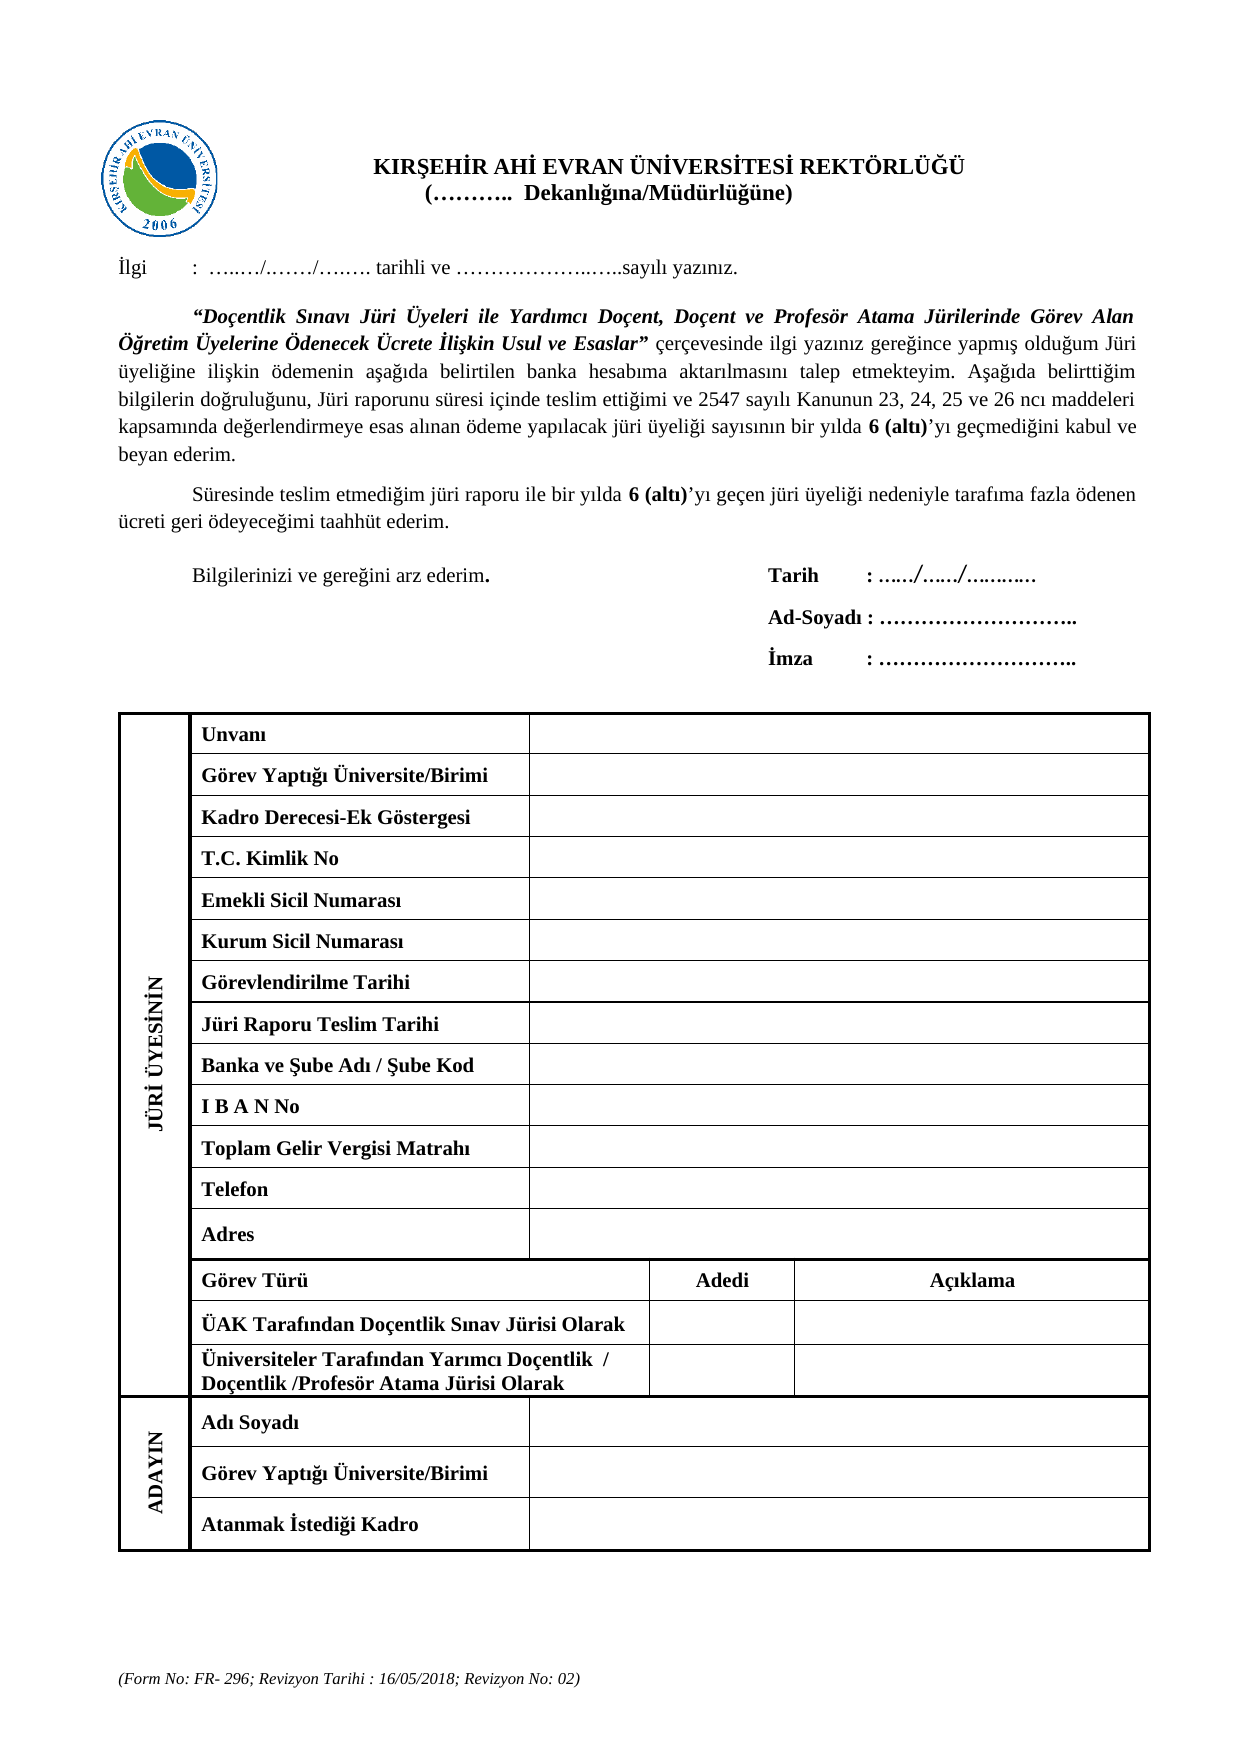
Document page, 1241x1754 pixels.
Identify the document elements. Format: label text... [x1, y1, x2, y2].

table_cell [530, 754, 1148, 794]
table_cell Emekli Sicil Numarası [192, 878, 529, 919]
table_cell [530, 1209, 1148, 1257]
table_cell Açıklama [795, 1261, 1148, 1300]
table_cell [530, 1447, 1148, 1497]
table_cell ADAYIN [121, 1398, 188, 1548]
table_cell [530, 961, 1148, 1001]
table_cell Görev Türü [192, 1261, 649, 1300]
table_cell [530, 1168, 1148, 1208]
table_cell T.C. Kimlik No [192, 837, 529, 877]
table_cell Toplam Gelir Vergisi Matrahı [192, 1126, 529, 1167]
table_cell Görevlendirilme Tarihi [192, 961, 529, 1001]
table_cell [795, 1345, 1148, 1395]
table_cell [530, 1498, 1148, 1548]
text İmza : ……………………….. [118, 646, 1137, 670]
table_cell Kurum Sicil Numarası [192, 920, 529, 960]
table_cell [530, 1085, 1148, 1125]
table_cell [530, 1126, 1148, 1167]
table_cell Üniversiteler Tarafından Yarımcı Doçentlik / Doçentlik /Profesör Atama Jürisi Olarak [192, 1345, 649, 1395]
table_cell Adres [192, 1209, 529, 1257]
picture [101, 120, 218, 237]
table_cell [530, 920, 1148, 960]
table_cell [530, 1398, 1148, 1446]
table_cell [650, 1301, 794, 1343]
table_header [530, 715, 1148, 753]
table_cell I B A N No [192, 1085, 529, 1125]
text Bilgilerinizi ve gereğini arz ederim. Tarih : ……/……/………… [118, 558, 1137, 588]
table_cell [795, 1301, 1148, 1343]
table_cell Görev Yaptığı Üniversite/Birimi [192, 754, 529, 794]
table_cell [530, 796, 1148, 836]
table_cell ÜAK Tarafından Doçentlik Sınav Jürisi Olarak [192, 1301, 649, 1343]
table_cell Atanmak İstediği Kadro [192, 1498, 529, 1548]
text KIRŞEHİR AHİ EVRAN ÜNİVERSİTESİ REKTÖRLÜĞÜ [218, 153, 1137, 179]
text Ad-Soyadı : ……………………….. [118, 605, 1137, 629]
table_cell Jüri Raporu Teslim Tarihi [192, 1003, 529, 1043]
table_cell Görev Yaptığı Üniversite/Birimi [192, 1447, 529, 1497]
table_cell Banka ve Şube Adı / Şube Kod [192, 1044, 529, 1084]
table_cell Kadro Derecesi-Ek Göstergesi [192, 796, 529, 836]
table_header Unvanı [192, 715, 529, 753]
table_cell [530, 1044, 1148, 1084]
table_cell Adedi [650, 1261, 794, 1300]
text İlgi : …..…/.……/….…. tarihli ve ………………..…..sayılı yazınız. [118, 255, 1137, 279]
table_header JÜRİ ÜYESİNİN [121, 715, 188, 1395]
table_cell Adı Soyadı [192, 1398, 529, 1446]
table_cell [530, 1003, 1148, 1043]
table_cell [530, 878, 1148, 919]
table_cell [530, 837, 1148, 877]
text Süresinde teslim etmediğim jüri raporu ile bir yılda 6 (altı)’yı geçen jüri üyeliği nedeniyle tarafıma fazla ödenen ücreti geri ödeyeceğimi taahhüt ederim. [118, 482, 1137, 533]
text “Doçentlik Sınavı Jüri Üyeleri ile Yardımcı Doçent, Doçent ve Profesör Atama Jürilerinde Görev Alan Öğretim Üyelerine Ödenecek Ücrete İlişkin Usul ve Esaslar” çerçevesinde ilgi yazınız gereğince yapmış olduğum Jüri üyeliğine ilişkin ödemenin aşağıda belirtilen banka hesabıma aktarılmasını talep etmekteyim. Aşağıda belirttiğim bilgilerin doğruluğunu, Jüri raporunu süresi içinde teslim ettiğimi ve 2547 sayılı Kanunun 23, 24, 25 ve 26 ncı maddeleri kapsamında değerlendirmeye esas alınan ödeme yapılacak jüri üyeliği sayısının bir yılda 6 (altı)’yı geçmediğini kabul ve beyan ederim. [118, 304, 1137, 466]
text (……….. Dekanlığına/Müdürlüğüne) [218, 179, 1137, 206]
table_cell [650, 1345, 794, 1395]
table_cell Telefon [192, 1168, 529, 1208]
